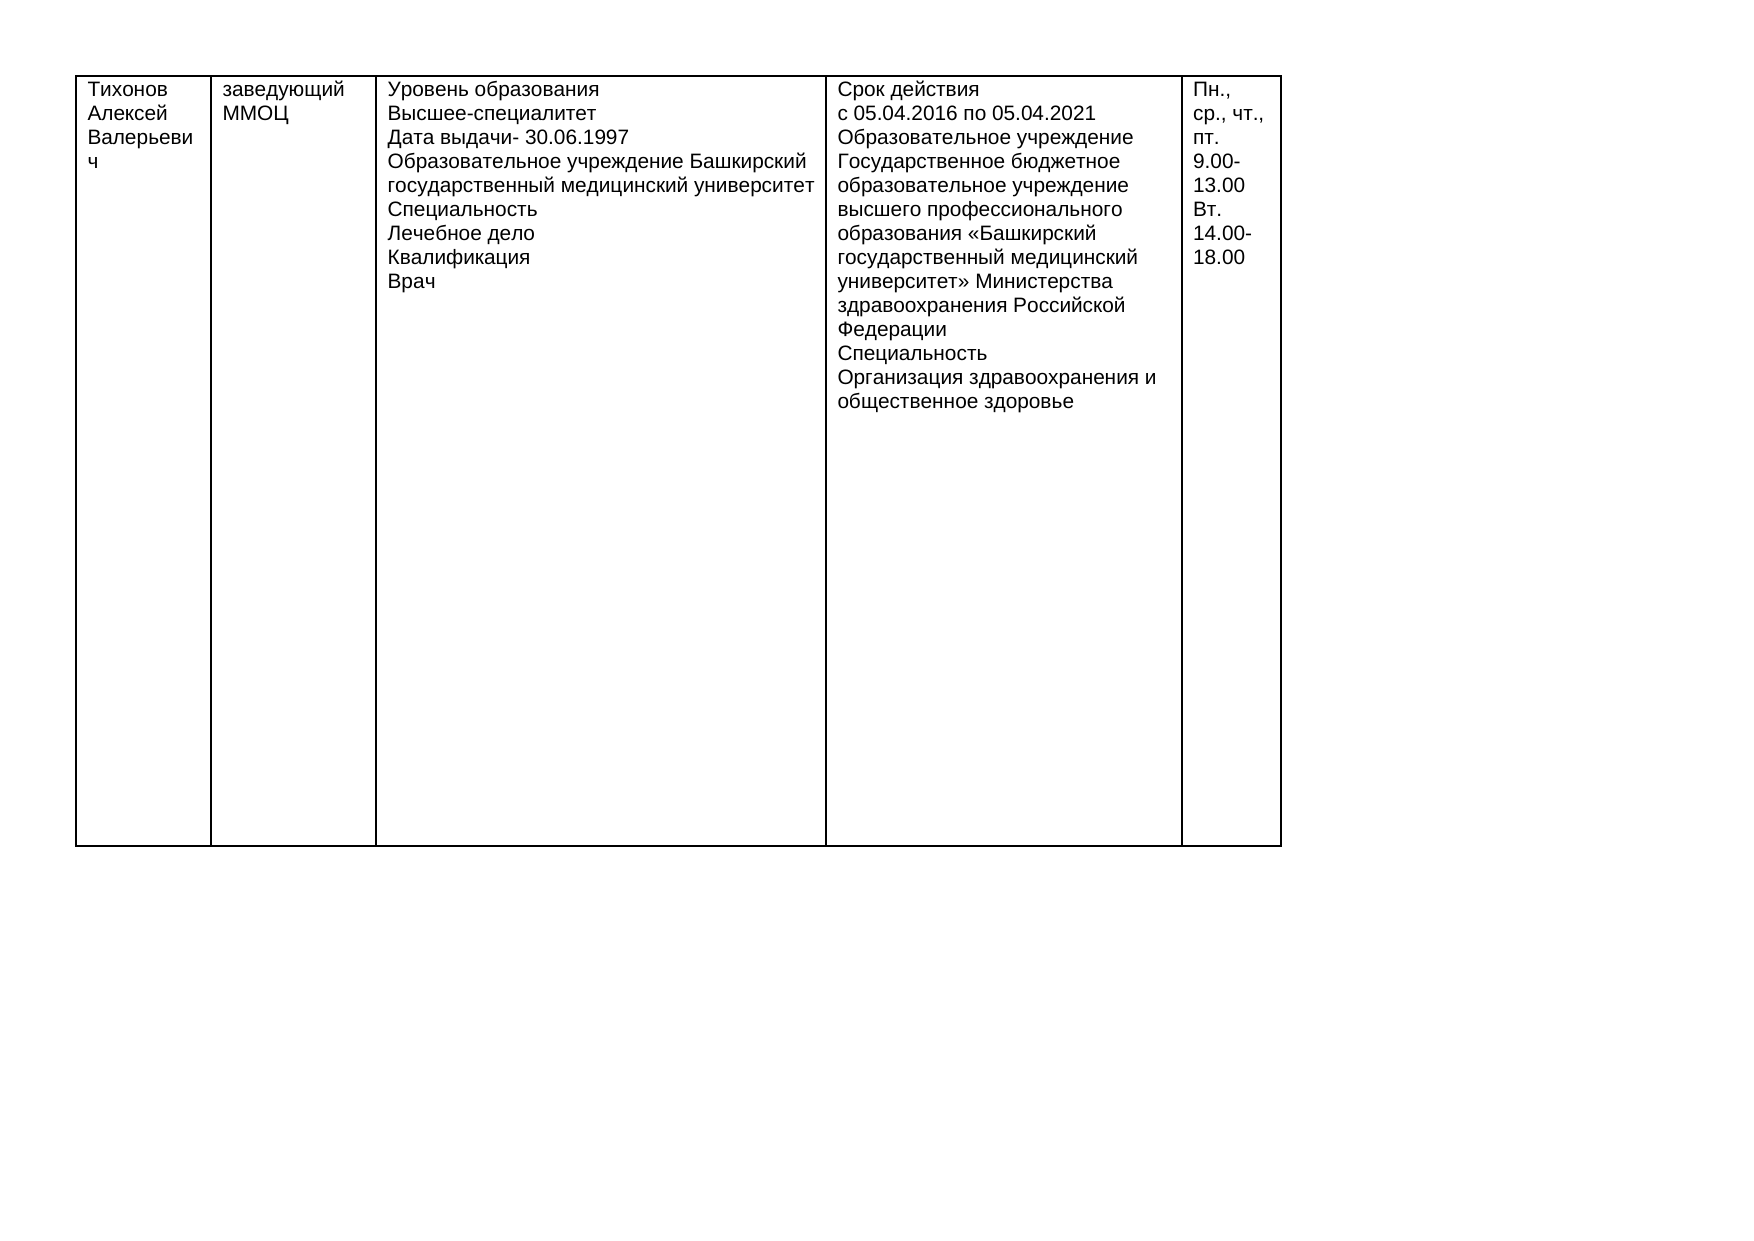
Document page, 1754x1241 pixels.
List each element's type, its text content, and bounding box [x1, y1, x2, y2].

table_cell Уровень образования Высшее-специалитет Дата выдачи- 30.06.1997 Образовательное учреждение Башкирский государственный медицинский университет Специальность Лечебное дело Квалификация Врач [377, 77, 825, 845]
table_cell Пн., ср., чт., пт. 9.00-13.00 Вт. 14.00-18.00 [1183, 77, 1280, 845]
table_cell Тихонов Алексей Валерьевич [77, 77, 210, 845]
table_cell Срок действия с 05.04.2016 по 05.04.2021 Образовательное учреждение Государственное бюджетное образовательное учреждение высшего профессионального образования «Башкирский государственный медицинский университет» Министерства здравоохранения Российской Федерации Специальность Организация здравоохранения и общественное здоровье [827, 77, 1181, 845]
table_cell заведующий ММОЦ [212, 77, 375, 845]
